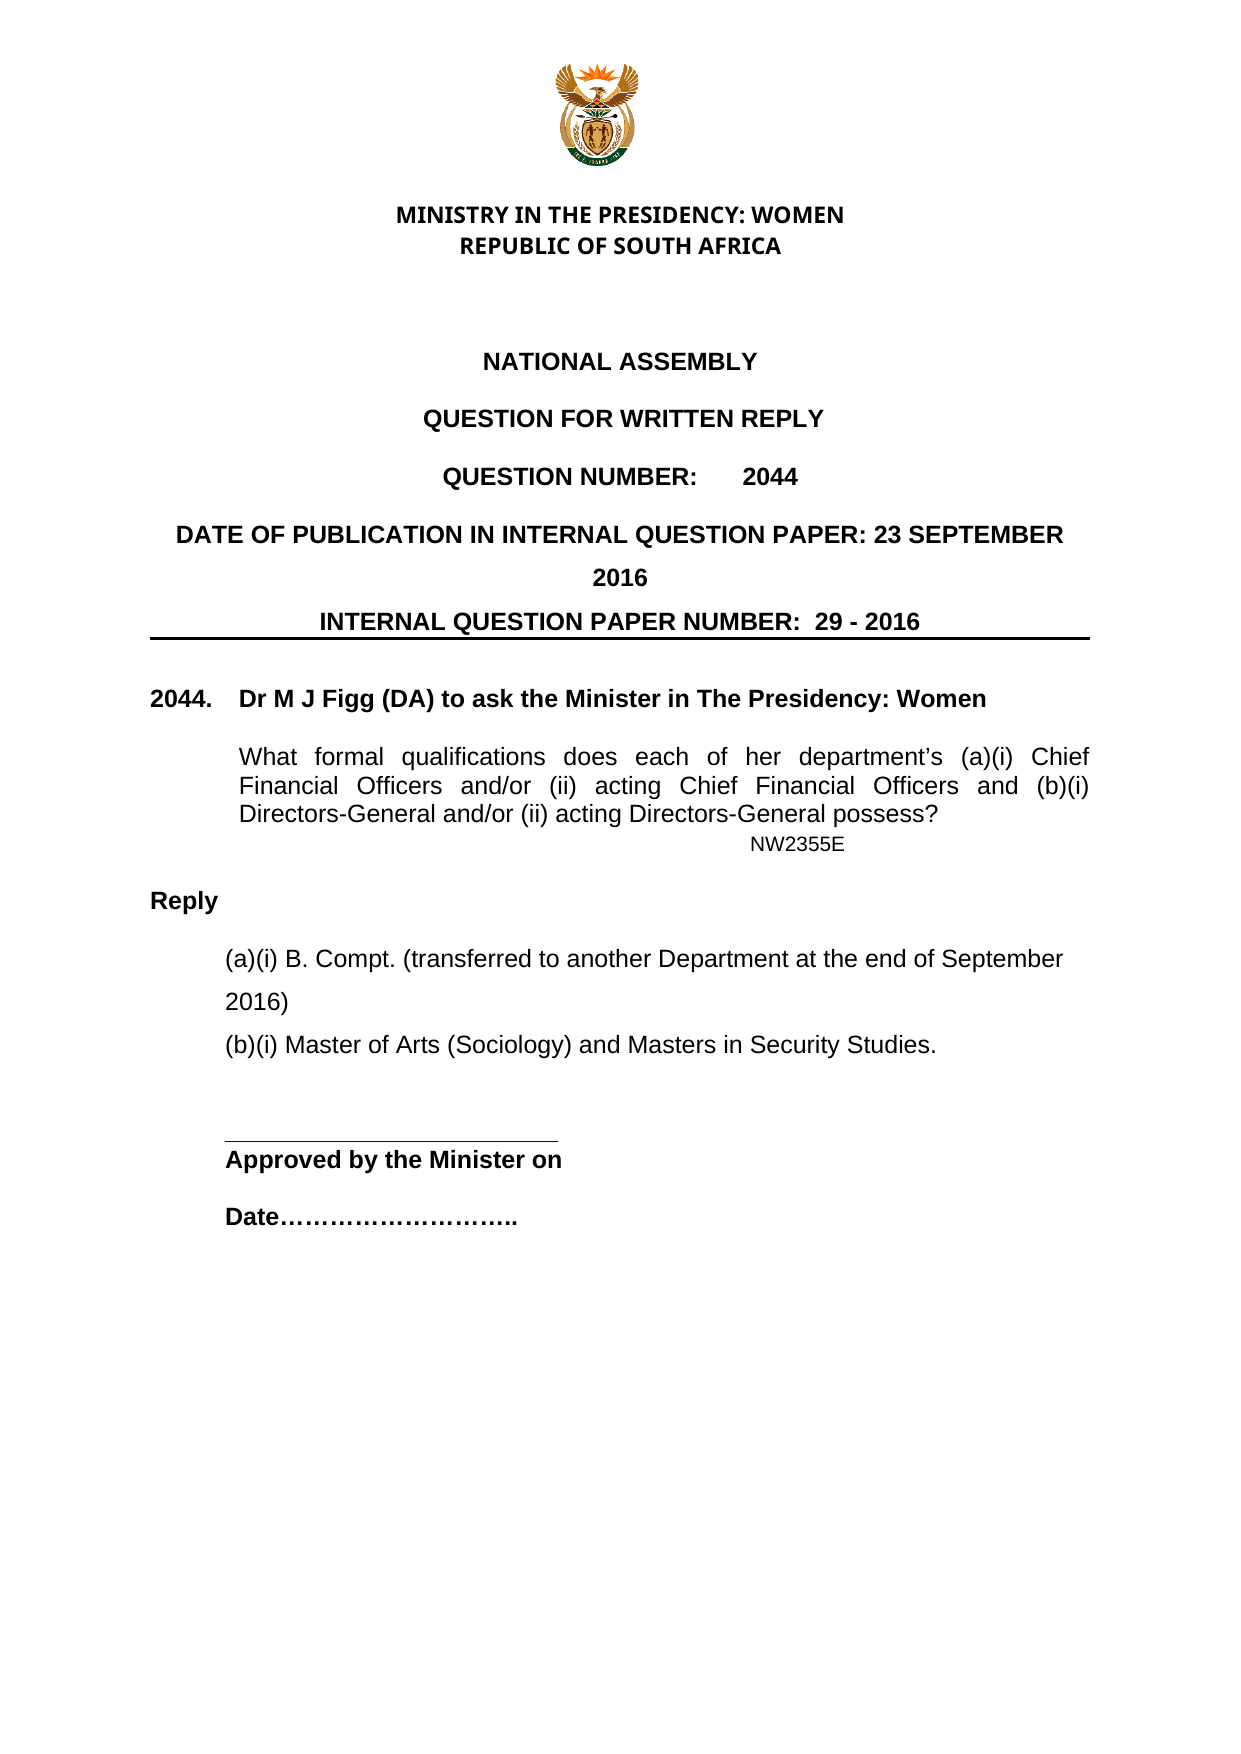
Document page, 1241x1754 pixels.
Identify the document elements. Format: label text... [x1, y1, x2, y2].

text DATE OF PUBLICATION IN INTERNAL QUESTION PAPER: 23 SEPTEMBER 2016 [150, 520, 1090, 592]
text (a)(i) B. Compt. (transferred to another Department at the end of September 2016) [225, 943, 1090, 1015]
text Approved by the Minister on [225, 1145, 1090, 1173]
text NATIONAL ASSEMBLY [150, 346, 1090, 375]
text Date……………………….. [225, 1202, 1090, 1231]
text Reply [150, 886, 1090, 915]
text What formal qualifications does each of her department’s (a)(i) Chief Financial Officers and/or (ii) acting Chief Financial Officers and (b)(i) Directors-General and/or (ii) acting Directors-General possess? NW2355E [239, 742, 1090, 857]
text INTERNAL QUESTION PAPER NUMBER: 29 - 2016 [150, 606, 1090, 637]
text QUESTION FOR WRITTEN REPLY [150, 404, 1090, 433]
text 2044. Dr M J Figg (DA) to ask the Minister in The Presidency: Women [150, 684, 1090, 713]
text QUESTION NUMBER: 2044 [150, 462, 1090, 491]
picture [555, 63, 639, 166]
text ________________________ [225, 1116, 1090, 1145]
text (b)(i) Master of Arts (Sociology) and Masters in Security Studies. [150, 1030, 1090, 1058]
